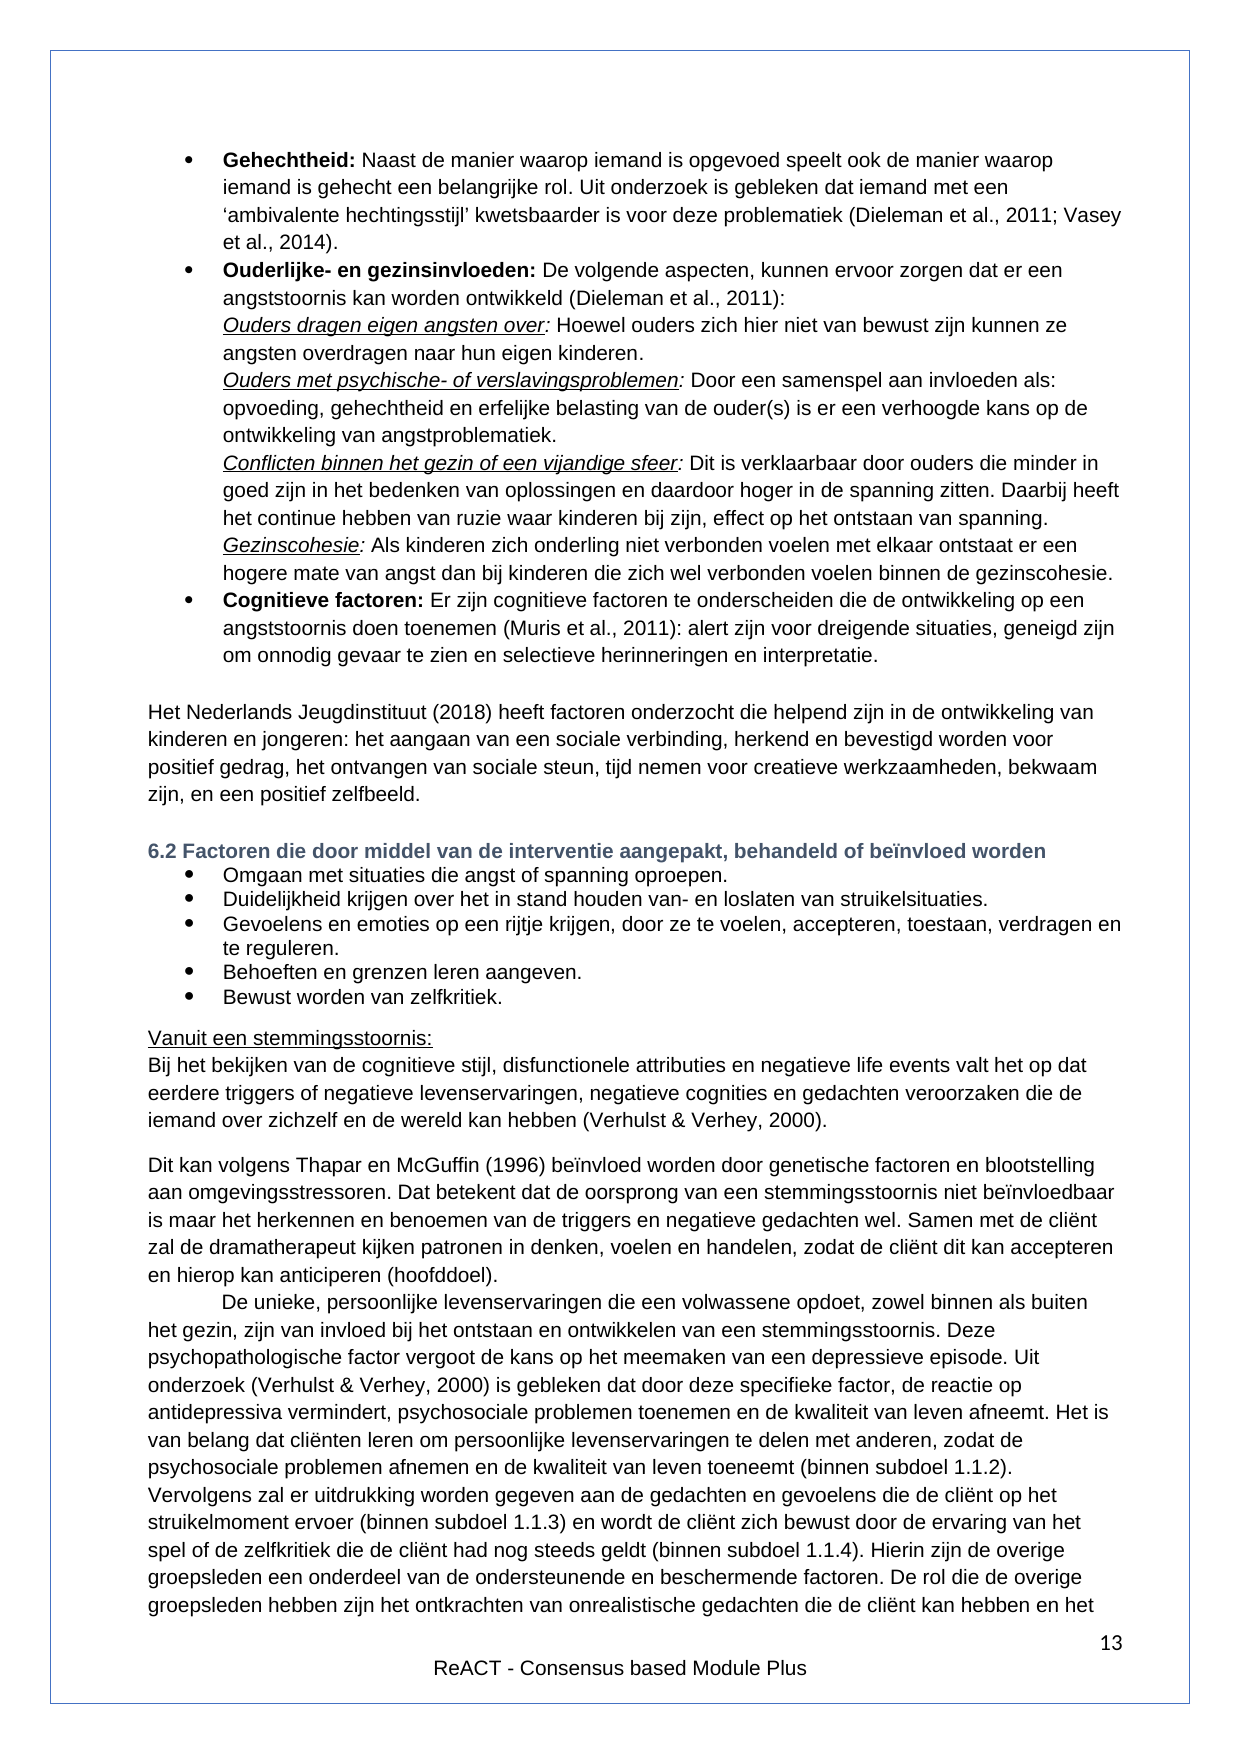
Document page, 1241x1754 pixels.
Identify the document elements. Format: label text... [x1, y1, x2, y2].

list Conflicten binnen het gezin of een vijandige sfeer: Dit is verklaarbaar door ouders die minder in goed zijn in het bedenken van oplossingen en daardoor hoger in de spanning zitten. Daarbij heeft het continue hebben van ruzie waar kinderen bij zijn, effect op het ontstaan van spanning. [223, 450, 1122, 529]
list Behoeften en grenzen leren aangeven. [185, 960, 1122, 984]
list Gehechtheid: Naast de manier waarop iemand is opgevoed speelt ook de manier waarop iemand is gehecht een belangrijke rol. Uit onderzoek is gebleken dat iemand met een ‘ambivalente hechtingsstijl’ kwetsbaarder is voor deze problematiek (Dieleman et al., 2011; Vasey et al., 2014). [185, 148, 1122, 254]
text Vanuit een stemmingsstoornis: Bij het bekijken van de cognitieve stijl, disfunctionele attributies en negatieve life events valt het op dat eerdere triggers of negatieve levenservaringen, negatieve cognities en gedachten veroorzaken die de iemand over zichzelf en de wereld kan hebben (Verhulst & Verhey, 2000). [148, 1026, 1122, 1132]
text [148, 1152, 1122, 1616]
list Omgaan met situaties die angst of spanning oproepen. [185, 863, 1122, 887]
list Gevoelens en emoties op een rijtje krijgen, door ze te voelen, accepteren, toestaan, verdragen en te reguleren. [185, 912, 1122, 960]
list Gezinscohesie: Als kinderen zich onderling niet verbonden voelen met elkaar ontstaat er een hogere mate van angst dan bij kinderen die zich wel verbonden voelen binnen de gezinscohesie. [223, 533, 1122, 584]
subtitle 6.2 Factoren die door middel van de interventie aangepakt, behandeld of beïnvloed worden [148, 839, 1122, 863]
list Bewust worden van zelfkritiek. [185, 984, 1122, 1009]
list Cognitieve factoren: Er zijn cognitieve factoren te onderscheiden die de ontwikkeling op een angststoornis doen toenemen (Muris et al., 2011): alert zijn voor dreigende situaties, geneigd zijn om onnodig gevaar te zien en selectieve herinneringen en interpretatie. [185, 588, 1122, 667]
list Ouderlijke- en gezinsinvloeden: De volgende aspecten, kunnen ervoor zorgen dat er een angststoornis kan worden ontwikkeld (Dieleman et al., 2011): Ouders dragen eigen angsten over: Hoewel ouders zich hier niet van bewust zijn kunnen ze angsten overdragen naar hun eigen kinderen. Ouders met psychische- of verslavingsproblemen: Door een samenspel aan invloeden als: opvoeding, gehechtheid en erfelijke belasting van de ouder(s) is er een verhoogde kans op de ontwikkeling van angstproblematiek. [185, 258, 1122, 447]
list Duidelijkheid krijgen over het in stand houden van- en loslaten van struikelsituaties. [185, 887, 1122, 912]
text Het Nederlands Jeugdinstituut (2018) heeft factoren onderzocht die helpend zijn in de ontwikkeling van kinderen en jongeren: het aangaan van een sociale verbinding, herkend en bevestigd worden voor positief gedrag, het ontvangen van sociale steun, tijd nemen voor creatieve werkzaamheden, bekwaam zijn, en een positief zelfbeeld. [148, 699, 1122, 806]
